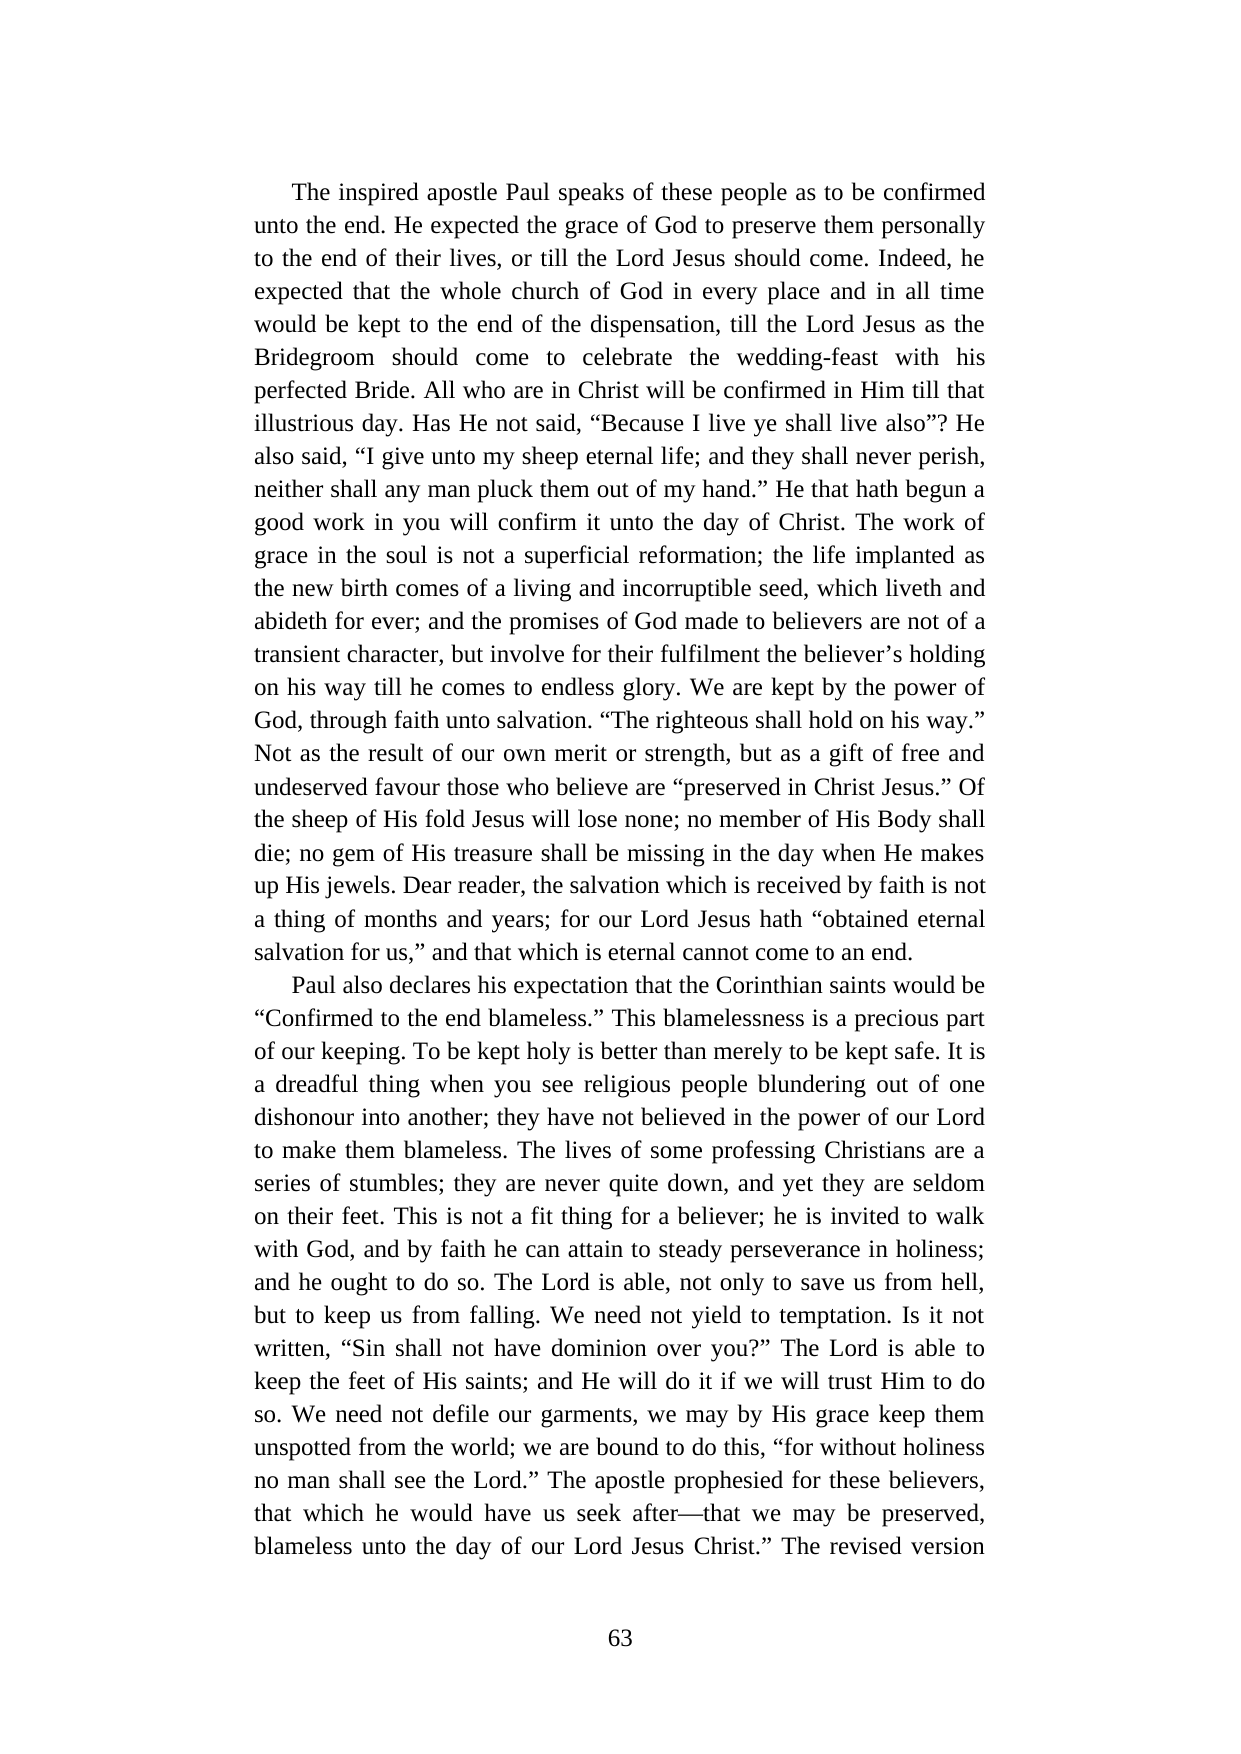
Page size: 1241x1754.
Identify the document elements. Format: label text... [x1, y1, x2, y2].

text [254, 970, 986, 1560]
text The inspired apostle Paul speaks of these people as to be confirmed unto the end. He expected the grace of God to preserve them personally to the end of their lives, or till the Lord Jesus should come. Indeed, he expected that the whole church of God in every place and in all time would be kept to the end of the dispensation, till the Lord Jesus as the Bridegroom should come to celebrate the wedding-feast with his perfected Bride. All who are in Christ will be confirmed in Him till that illustrious day. Has He not said, “Because I live ye shall live also”? He also said, “I give unto my sheep eternal life; and they shall never perish, neither shall any man pluck them out of my hand.” He that hath begun a good work in you will confirm it unto the day of Christ. The work of grace in the soul is not a superficial reformation; the life implanted as the new birth comes of a living and incorruptible seed, which liveth and abideth for ever; and the promises of God made to believers are not of a transient character, but involve for their fulfilment the believer’s holding on his way till he comes to endless glory. We are kept by the power of God, through faith unto salvation. “The righteous shall hold on his way.” Not as the result of our own merit or strength, but as a gift of free and undeserved favour those who believe are “preserved in Christ Jesus.” Of the sheep of His fold Jesus will lose none; no member of His Body shall die; no gem of His treasure shall be missing in the day when He makes up His jewels. Dear reader, the salvation which is received by faith is not a thing of months and years; for our Lord Jesus hath “obtained eternal salvation for us,” and that which is eternal cannot come to an end. [254, 177, 986, 965]
